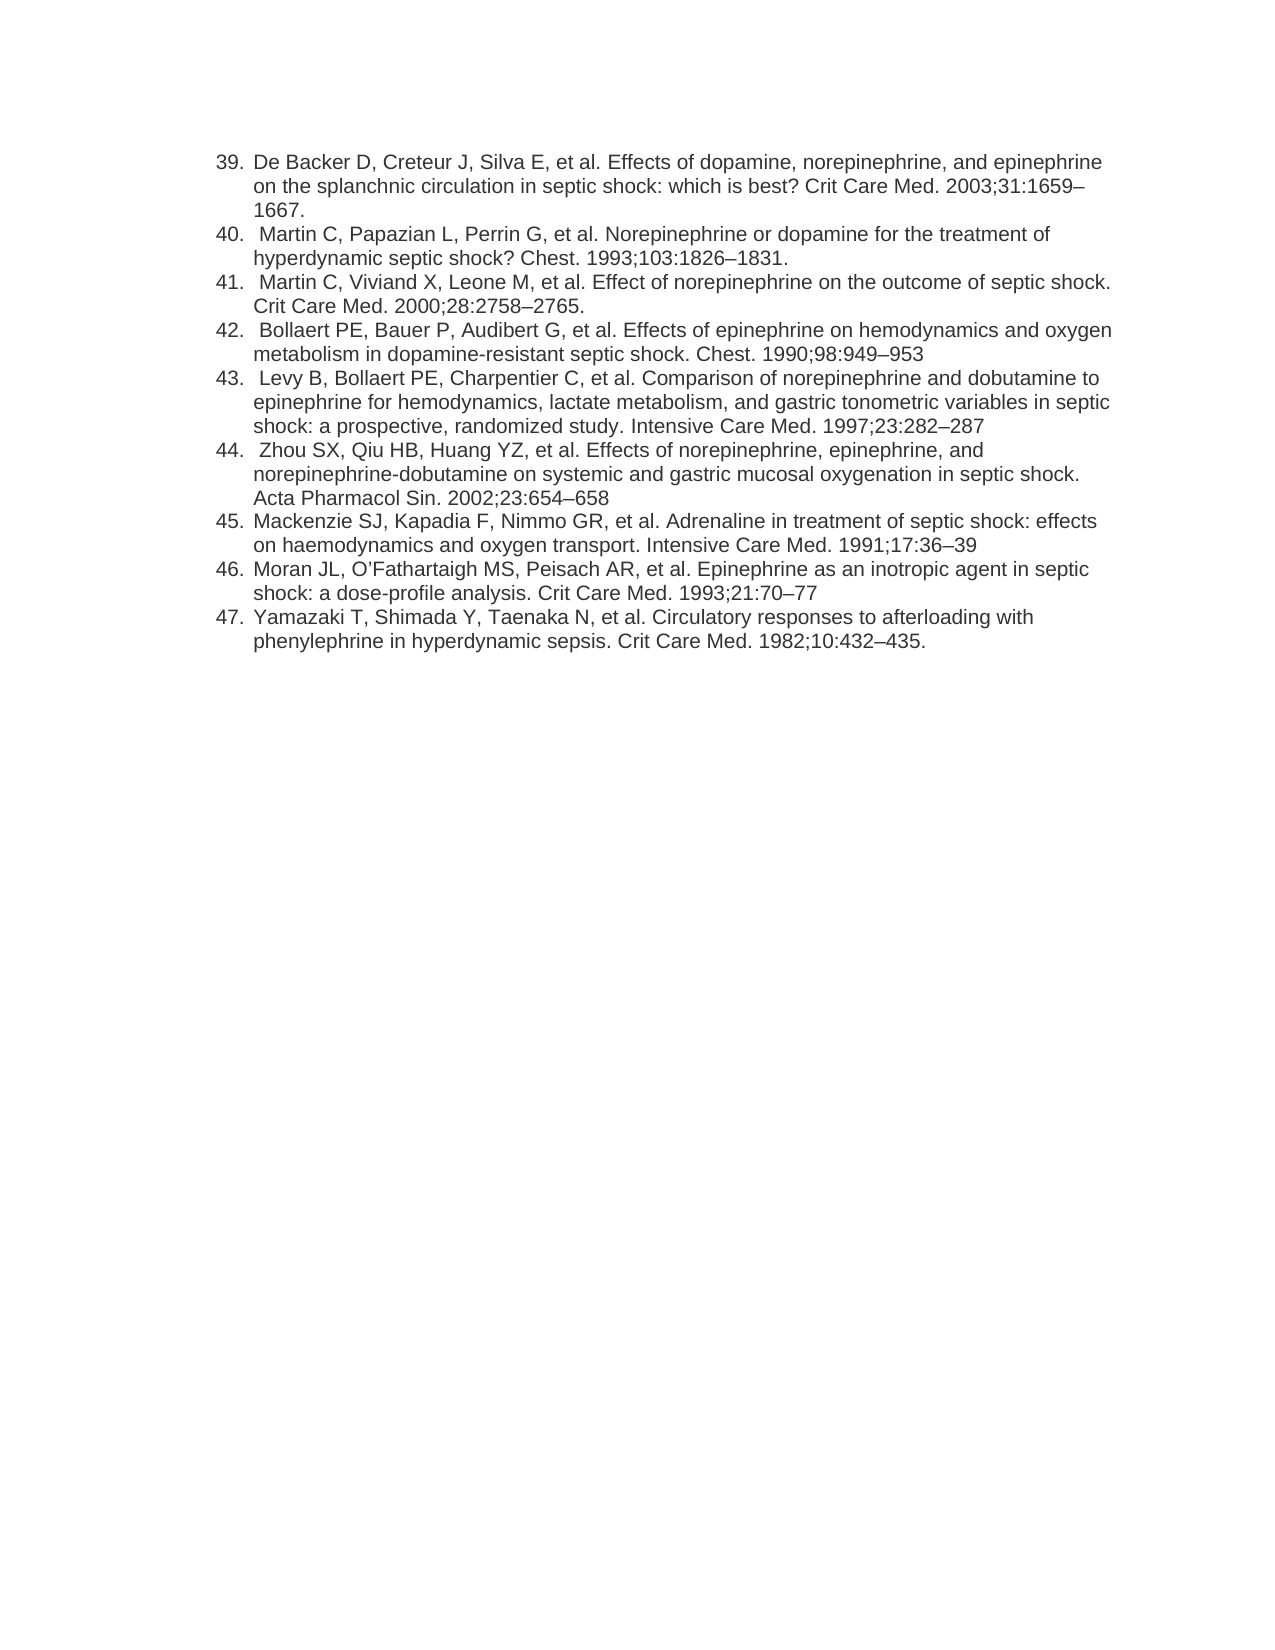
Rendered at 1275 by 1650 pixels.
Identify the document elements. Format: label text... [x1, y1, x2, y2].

list Martin C, Viviand X, Leone M, et al. Effect of norepinephrine on the outcome of septic shock. Crit Care Med. 2000;28:2758–2765. [216, 270, 1125, 318]
list De Backer D, Creteur J, Silva E, et al. Effects of dopamine, norepinephrine, and epinephrine on the splanchnic circulation in septic shock: which is best? Crit Care Med. 2003;31:1659–1667. [216, 150, 1125, 222]
list Levy B, Bollaert PE, Charpentier C, et al. Comparison of norepinephrine and dobutamine to epinephrine for hemodynamics, lactate metabolism, and gastric tonometric variables in septic shock: a prospective, randomized study. Intensive Care Med. 1997;23:282–287 [216, 366, 1125, 437]
list Bollaert PE, Bauer P, Audibert G, et al. Effects of epinephrine on hemodynamics and oxygen metabolism in dopamine-resistant septic shock. Chest. 1990;98:949–953 [216, 318, 1125, 366]
list Mackenzie SJ, Kapadia F, Nimmo GR, et al. Adrenaline in treatment of septic shock: effects on haemodynamics and oxygen transport. Intensive Care Med. 1991;17:36–39 [216, 509, 1125, 557]
list Zhou SX, Qiu HB, Huang YZ, et al. Effects of norepinephrine, epinephrine, and norepinephrine-dobutamine on systemic and gastric mucosal oxygenation in septic shock. Acta Pharmacol Sin. 2002;23:654–658 [216, 437, 1125, 509]
list Martin C, Papazian L, Perrin G, et al. Norepinephrine or dopamine for the treatment of hyperdynamic septic shock? Chest. 1993;103:1826–1831. [216, 222, 1125, 270]
list Yamazaki T, Shimada Y, Taenaka N, et al. Circulatory responses to afterloading with phenylephrine in hyperdynamic sepsis. Crit Care Med. 1982;10:432–435. [216, 605, 1125, 653]
list Moran JL, O’Fathartaigh MS, Peisach AR, et al. Epinephrine as an inotropic agent in septic shock: a dose-profile analysis. Crit Care Med. 1993;21:70–77 [216, 557, 1125, 605]
